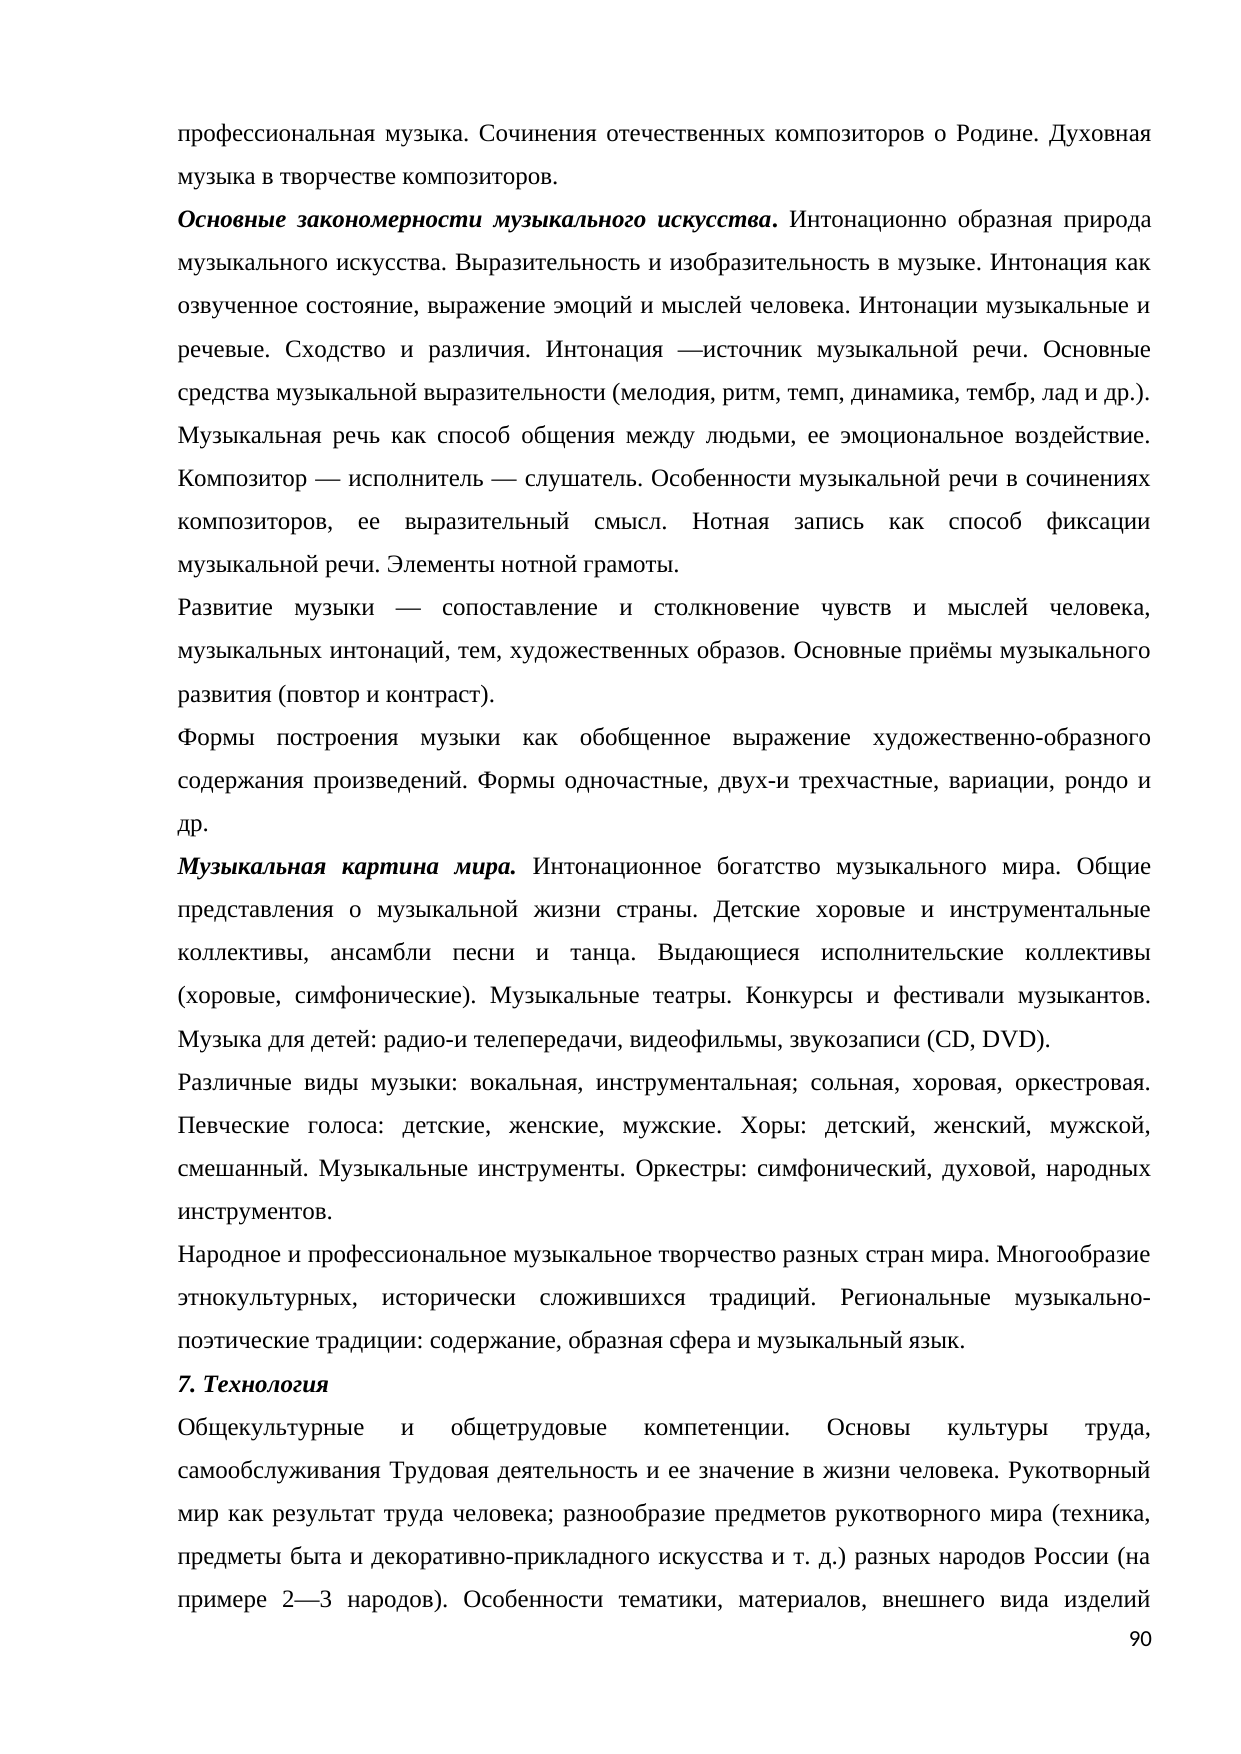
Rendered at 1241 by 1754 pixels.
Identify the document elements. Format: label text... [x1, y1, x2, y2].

text Формы построения музыки как обобщенное выражение художественно-образного содержания произведений. Формы одночастные, двух-и трехчастные, вариации, рондо и др. [177, 722, 1152, 837]
text Основные закономерности музыкального искусства. Интонационно образная природа музыкального искусства. Выразительность и изобразительность в музыке. Интонация как озвученное состояние, выражение эмоций и мыслей человека. Интонации музыкальные и речевые. Сходство и различия. Интонация —источник музыкальной речи. Основные средства музыкальной выразительности (мелодия, ритм, темп, динамика, тембр, лад и др.). [177, 204, 1152, 406]
text Развитие музыки — сопоставление и столкновение чувств и мыслей человека, музыкальных интонаций, тем, художественных образов. Основные приёмы музыкального развития (повтор и контраст). [177, 592, 1152, 707]
text 7. Технология [177, 1369, 1152, 1397]
text Различные виды музыки: вокальная, инструментальная; сольная, хоровая, оркестровая. Певческие голоса: детские, женские, мужские. Хоры: детский, женский, мужской, смешанный. Музыкальные инструменты. Оркестры: симфонический, духовой, народных инструментов. [177, 1067, 1152, 1225]
text Народное и профессиональное музыкальное творчество разных стран мира. Многообразие этнокультурных, исторически сложившихся традиций. Региональные музыкально-поэтические традиции: содержание, образная сфера и музыкальный язык. [177, 1239, 1152, 1354]
text Музыкальная речь как способ общения между людьми, ее эмоциональное воздействие. Композитор — исполнитель — слушатель. Особенности музыкальной речи в сочинениях композиторов, ее выразительный смысл. Нотная запись как способ фиксации музыкальной речи. Элементы нотной грамоты. [177, 420, 1152, 578]
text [177, 118, 1152, 190]
text Музыкальная картина мира. Интонационное богатство музыкального мира. Общие представления о музыкальной жизни страны. Детские хоровые и инструментальные коллективы, ансамбли песни и танца. Выдающиеся исполнительские коллективы (хоровые, симфонические). Музыкальные театры. Конкурсы и фестивали музыкантов. Музыка для детей: радио-и телепередачи, видеофильмы, звукозаписи (CD, DVD). [177, 851, 1152, 1052]
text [177, 1412, 1152, 1613]
